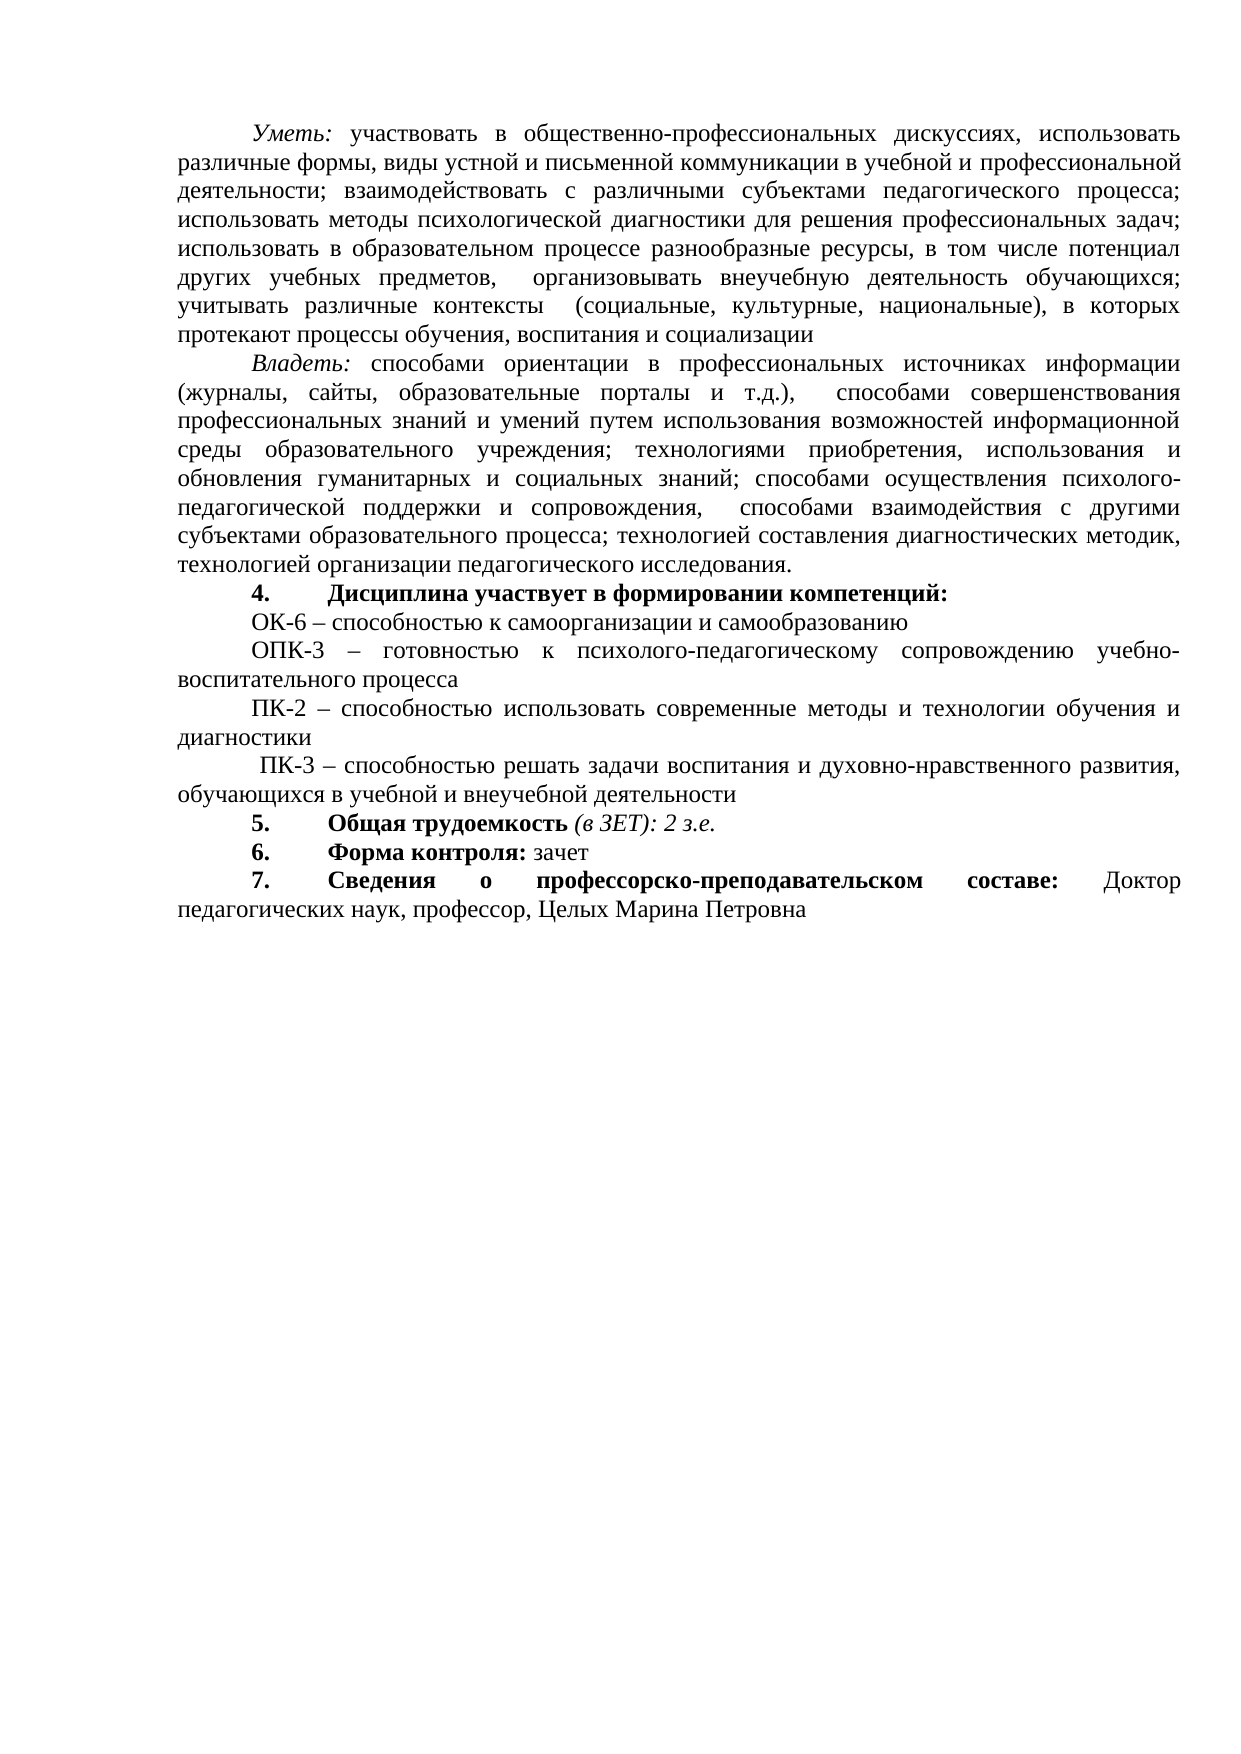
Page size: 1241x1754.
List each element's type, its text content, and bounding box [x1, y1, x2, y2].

text ПК-2 – способностью использовать современные методы и технологии обучения и диагностики [177, 693, 1181, 751]
list Форма контроля: зачет [177, 837, 1181, 866]
text ПК-3 – способностью решать задачи воспитания и духовно-нравственного развития, обучающихся в учебной и внеучебной деятельности [177, 751, 1181, 808]
text Владеть: способами ориентации в профессиональных источниках информации (журналы, сайты, образовательные порталы и т.д.), способами совершенствования профессиональных знаний и умений путем использования возможностей информационной среды образовательного учреждения; технологиями приобретения, использования и обновления гуманитарных и социальных знаний; способами осуществления психолого-педагогической поддержки и сопровождения, способами взаимодействия с другими субъектами образовательного процесса; технологией составления диагностических методик, технологией организации педагогического исследования. [177, 348, 1181, 578]
text ОПК-3 – готовностью к психолого-педагогическому сопровождению учебно-воспитательного процесса [177, 636, 1181, 693]
list Сведения о профессорско-преподавательском составе: Доктор педагогических наук, профессор, Целых Марина Петровна [177, 866, 1181, 923]
list Дисциплина участвует в формировании компетенций: [177, 578, 1181, 607]
list Общая трудоемкость (в ЗЕТ): 2 з.е. [177, 808, 1181, 837]
text Уметь: участвовать в общественно-профессиональных дискуссиях, использовать различные формы, виды устной и письменной коммуникации в учебной и профессиональной деятельности; взаимодействовать с различными субъектами педагогического процесса; использовать методы психологической диагностики для решения профессиональных задач; использовать в образовательном процессе разнообразные ресурсы, в том числе потенциал других учебных предметов, организовывать внеучебную деятельность обучающихся; учитывать различные контексты (социальные, культурные, национальные), в которых протекают процессы обучения, воспитания и социализации [177, 118, 1181, 348]
text ОК-6 – способностью к самоорганизации и самообразованию [177, 607, 1181, 636]
